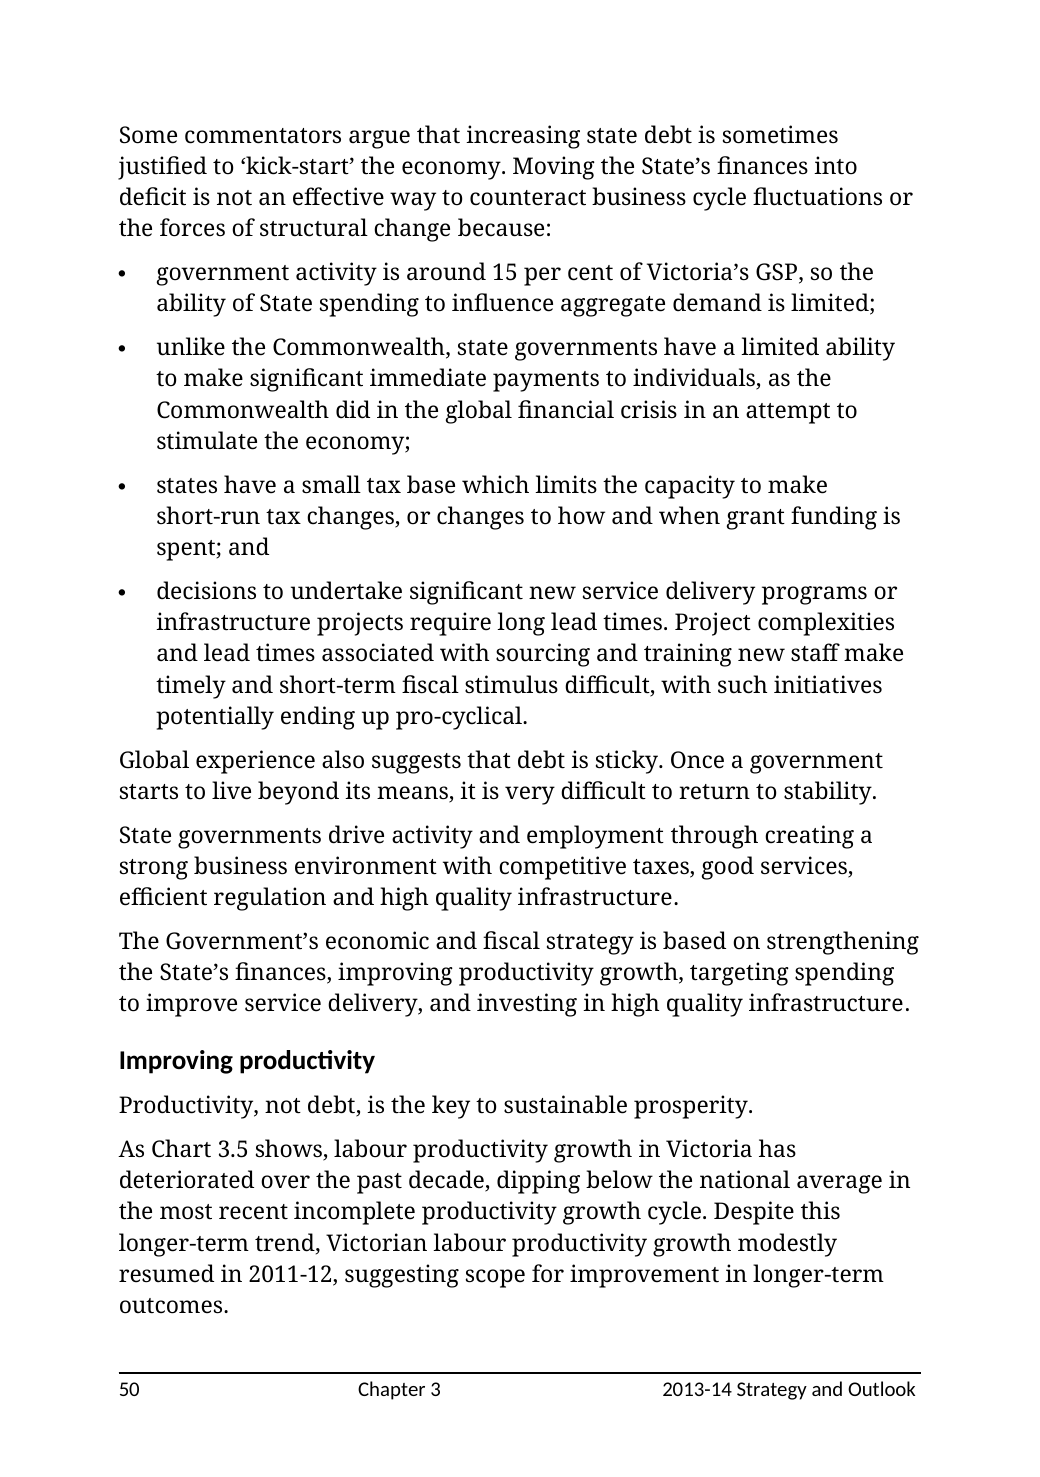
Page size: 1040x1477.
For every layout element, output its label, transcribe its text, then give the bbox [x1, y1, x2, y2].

text decisions to undertake significant new service delivery programs or infrastructure projects require long lead times. Project complexities and lead times associated with sourcing and training new staff make timely and short-term fiscal stimulus difficult, with such initiatives potentially ending up pro-cyclical. [118, 575, 921, 731]
text government activity is around 15 per cent of Victoria’s GSP, so the ability of State spending to influence aggregate demand is limited; [118, 256, 921, 318]
text unlike the Commonwealth, state governments have a limited ability to make significant immediate payments to individuals, as the Commonwealth did in the global financial crisis in an attempt to stimulate the economy; [118, 331, 921, 456]
text Some commentators argue that increasing state debt is sometimes justified to ‘kick-start’ the economy. Moving the State’s finances into deficit is not an effective way to counteract business cycle fluctuations or the forces of structural change because: [118, 118, 921, 243]
subtitle Improving productivity [118, 1043, 921, 1077]
text As Chart 3.5 shows, labour productivity growth in Victoria has deteriorated over the past decade, dipping below the national average in the most recent incomplete productivity growth cycle. Despite this longer-term trend, Victorian labour productivity growth modestly resumed in 2011-12, suggesting scope for improvement in longer-term outcomes. [118, 1133, 921, 1320]
text Productivity, not debt, is the key to sustainable prosperity. [118, 1089, 921, 1120]
text Global experience also suggests that debt is sticky. Once a government starts to live beyond its means, it is very difficult to return to stability. [118, 743, 921, 806]
text states have a small tax base which limits the capacity to make short-run tax changes, or changes to how and when grant funding is spent; and [118, 468, 921, 562]
text The Government’s economic and fiscal strategy is based on strengthening the State’s finances, improving productivity growth, targeting spending to improve service delivery, and investing in high quality infrastructure. [118, 925, 921, 1018]
text State governments drive activity and employment through creating a strong business environment with competitive taxes, good services, efficient regulation and high quality infrastructure. [118, 818, 921, 912]
